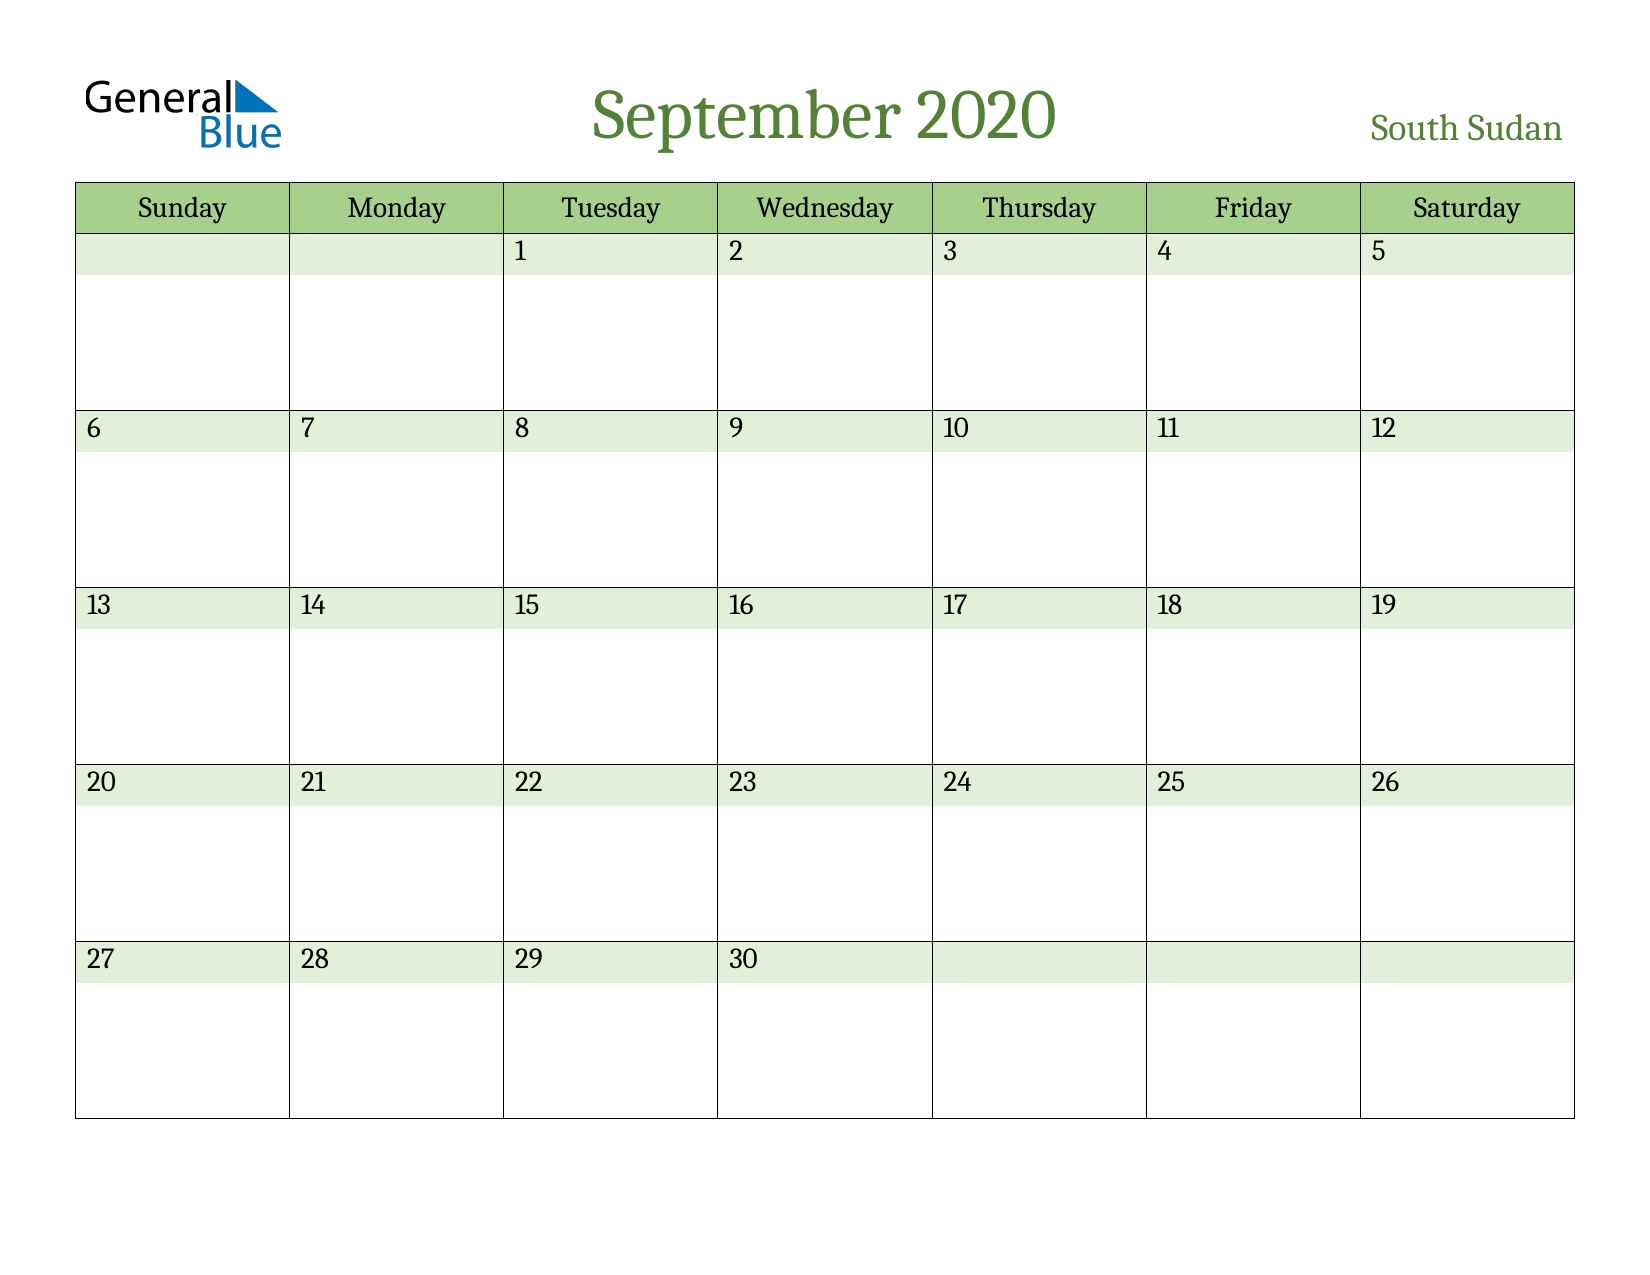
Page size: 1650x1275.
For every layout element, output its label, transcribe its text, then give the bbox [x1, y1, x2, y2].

table_cell [1361, 806, 1574, 941]
table_cell 5 [1361, 234, 1574, 275]
table_cell [76, 234, 289, 275]
table_cell 12 [1361, 411, 1574, 452]
table_cell 27 [76, 942, 289, 983]
table_cell [1147, 629, 1360, 764]
table_cell [76, 983, 289, 1118]
table_cell [504, 806, 717, 941]
table_cell 14 [290, 588, 503, 629]
table_cell Sunday [76, 183, 289, 233]
table_header [76, 75, 503, 182]
table_cell [290, 275, 503, 410]
table_cell [1361, 275, 1574, 410]
table_cell 24 [933, 765, 1146, 806]
table_cell [76, 275, 289, 410]
table_cell 26 [1361, 765, 1574, 806]
table_cell 6 [76, 411, 289, 452]
table_cell Monday [290, 183, 503, 233]
table_cell 13 [76, 588, 289, 629]
table_cell 17 [933, 588, 1146, 629]
table_cell 19 [1361, 588, 1574, 629]
table_cell 2 [718, 234, 932, 275]
table_cell [290, 234, 503, 275]
table_cell [290, 806, 503, 941]
table_cell 21 [290, 765, 503, 806]
table_cell [290, 452, 503, 587]
table_cell [1147, 452, 1360, 587]
table_cell 23 [718, 765, 932, 806]
table_cell 25 [1147, 765, 1360, 806]
table_cell 29 [504, 942, 717, 983]
table_cell [1147, 275, 1360, 410]
table_cell 7 [290, 411, 503, 452]
table_cell Wednesday [718, 183, 932, 233]
table_cell [1361, 942, 1574, 983]
table_cell 10 [933, 411, 1146, 452]
table_cell [933, 942, 1146, 983]
table_cell 8 [504, 411, 717, 452]
table_cell Tuesday [504, 183, 717, 233]
table_cell 3 [933, 234, 1146, 275]
table_cell 28 [290, 942, 503, 983]
table_cell [504, 452, 717, 587]
table_cell [933, 452, 1146, 587]
table_cell [933, 983, 1146, 1118]
table_cell 15 [504, 588, 717, 629]
table_cell [76, 629, 289, 764]
table_cell 11 [1147, 411, 1360, 452]
table_cell [1147, 806, 1360, 941]
table_cell [718, 275, 932, 410]
table_cell Friday [1147, 183, 1360, 233]
table_cell [718, 629, 932, 764]
table_cell [1361, 983, 1574, 1118]
table_cell [933, 806, 1146, 941]
table_cell 18 [1147, 588, 1360, 629]
picture [86, 80, 281, 148]
table_cell [718, 452, 932, 587]
table_cell [1361, 629, 1574, 764]
table_cell [933, 275, 1146, 410]
table_cell [76, 452, 289, 587]
table_header South Sudan [1146, 75, 1574, 182]
table_cell Saturday [1361, 183, 1574, 233]
table_cell 4 [1147, 234, 1360, 275]
table_cell 1 [504, 234, 717, 275]
table_cell [504, 275, 717, 410]
table_cell 22 [504, 765, 717, 806]
table_cell [76, 806, 289, 941]
table_cell [1361, 452, 1574, 587]
table_cell [718, 983, 932, 1118]
table_cell 9 [718, 411, 932, 452]
table_cell 20 [76, 765, 289, 806]
table_cell [1147, 942, 1360, 983]
table_cell [933, 629, 1146, 764]
table_cell [1147, 983, 1360, 1118]
table_cell [718, 806, 932, 941]
table_cell [504, 983, 717, 1118]
table_cell 16 [718, 588, 932, 629]
table_cell Thursday [933, 183, 1146, 233]
table_header September 2020 [504, 75, 1146, 182]
table_cell [290, 629, 503, 764]
table_cell [290, 983, 503, 1118]
table_cell 30 [718, 942, 932, 983]
table_cell [504, 629, 717, 764]
